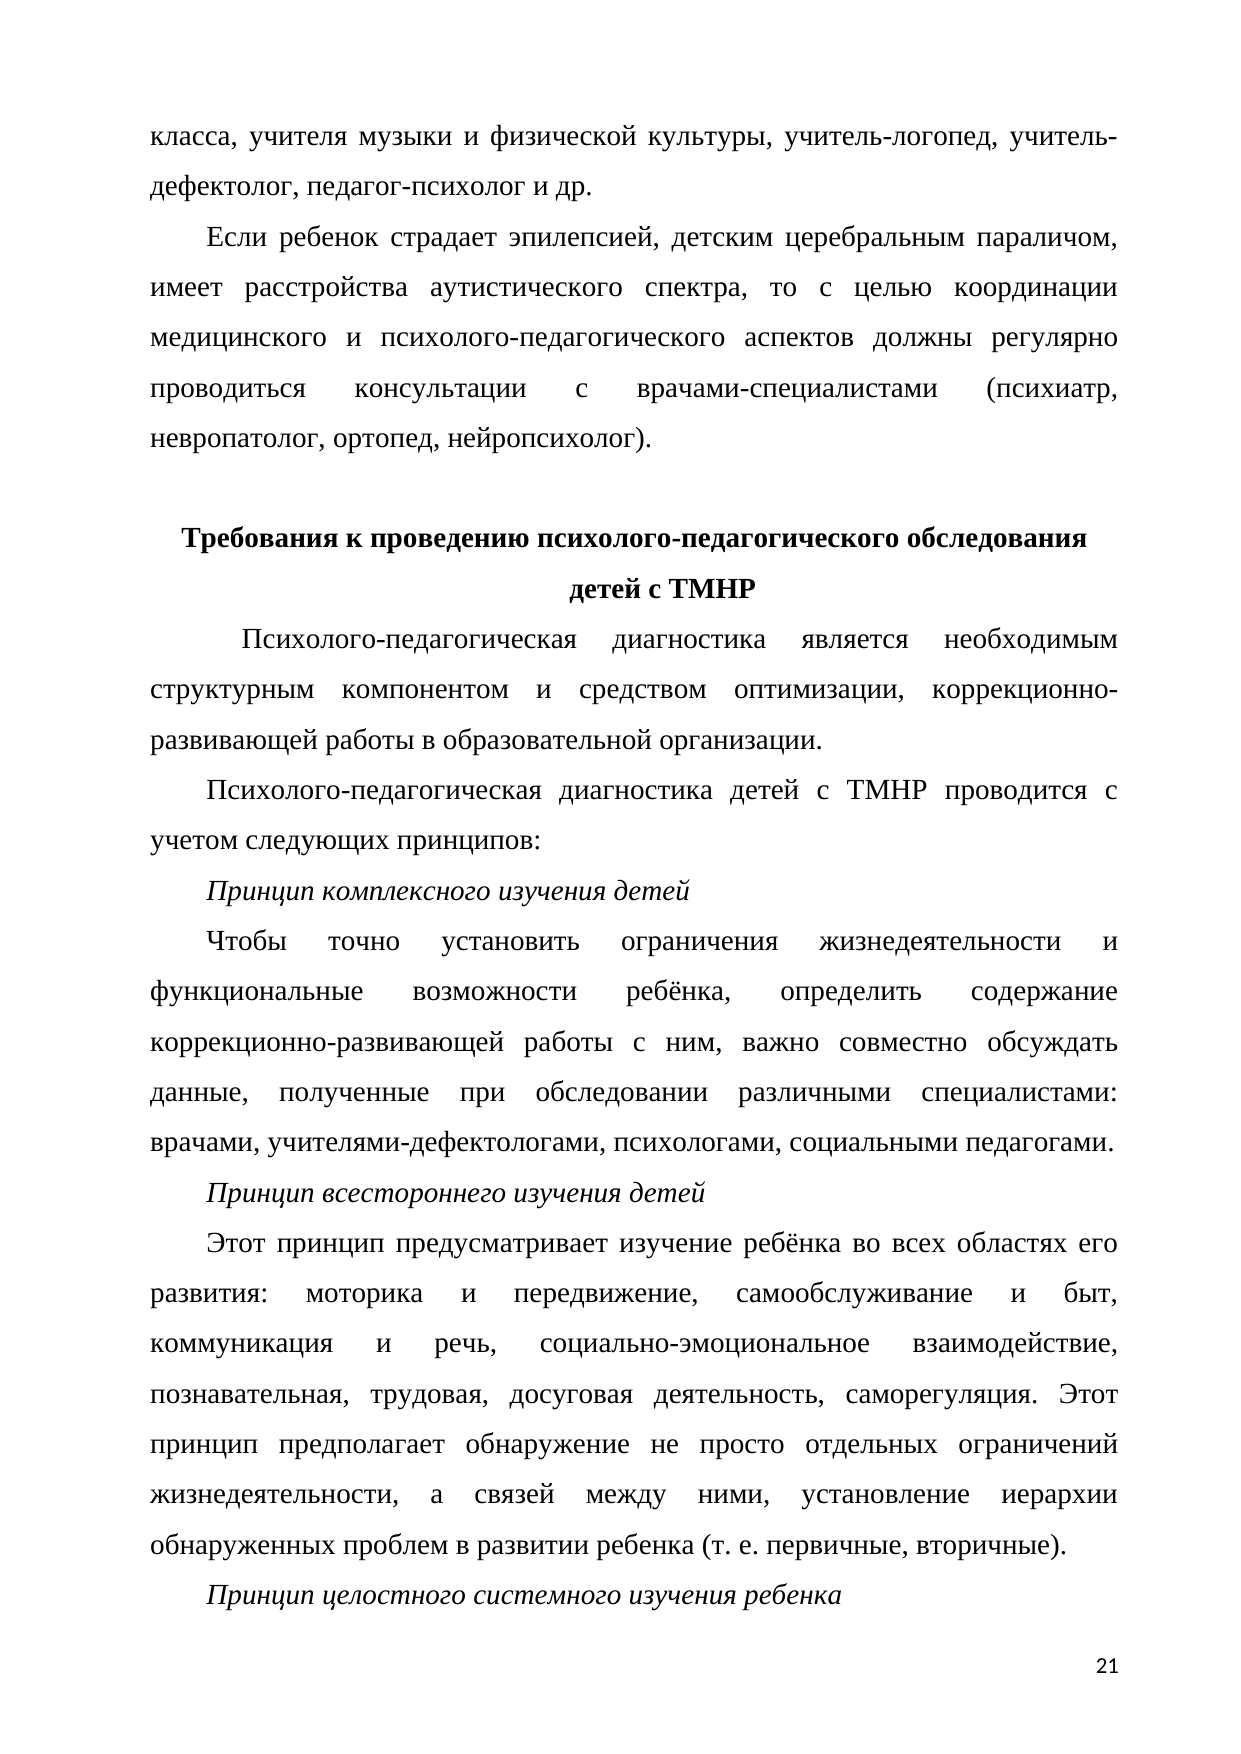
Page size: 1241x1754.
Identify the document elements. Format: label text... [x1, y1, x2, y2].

text детей с ТМНР [150, 571, 1119, 604]
text Психолого-педагогическая диагностика детей с ТМНР проводится с учетом следующих принципов: [150, 772, 1119, 856]
text Если ребенок страдает эпилепсией, детским церебральным параличом, имеет расстройства аутистического спектра, то с целью координации медицинского и психолого-педагогического аспектов должны регулярно проводиться консультации с врачами-специалистами (психиатр, невропатолог, ортопед, нейропсихолог). [150, 219, 1119, 453]
text Требования к проведению психолого-педагогического обследования [150, 521, 1119, 554]
text Принцип комплексного изучения детей [150, 873, 1119, 906]
text Принцип всестороннего изучения детей [150, 1175, 1119, 1208]
text Этот принцип предусматривает изучение ребёнка во всех областях его развития: моторика и передвижение, самообслуживание и быт, коммуникация и речь, социально-эмоциональное взаимодействие, познавательная, трудовая, досуговая деятельность, саморегуляция. Этот принцип предполагает обнаружение не просто отдельных ограничений жизнедеятельности, а связей между ними, установление иерархии обнаруженных проблем в развитии ребенка (т. е. первичные, вторичные). [150, 1225, 1119, 1560]
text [150, 118, 1119, 202]
text Чтобы точно установить ограничения жизнедеятельности и функциональные возможности ребёнка, определить содержание коррекционно-развивающей работы с ним, важно совместно обсуждать данные, полученные при обследовании различными специалистами: врачами, учителями-дефектологами, психологами, социальными педагогами. [150, 923, 1119, 1158]
text Принцип целостного системного изучения ребенка [150, 1577, 1119, 1611]
text Психолого-педагогическая диагностика является необходимым структурным компонентом и средством оптимизации, коррекционно- развивающей работы в образовательной организации. [150, 621, 1119, 755]
